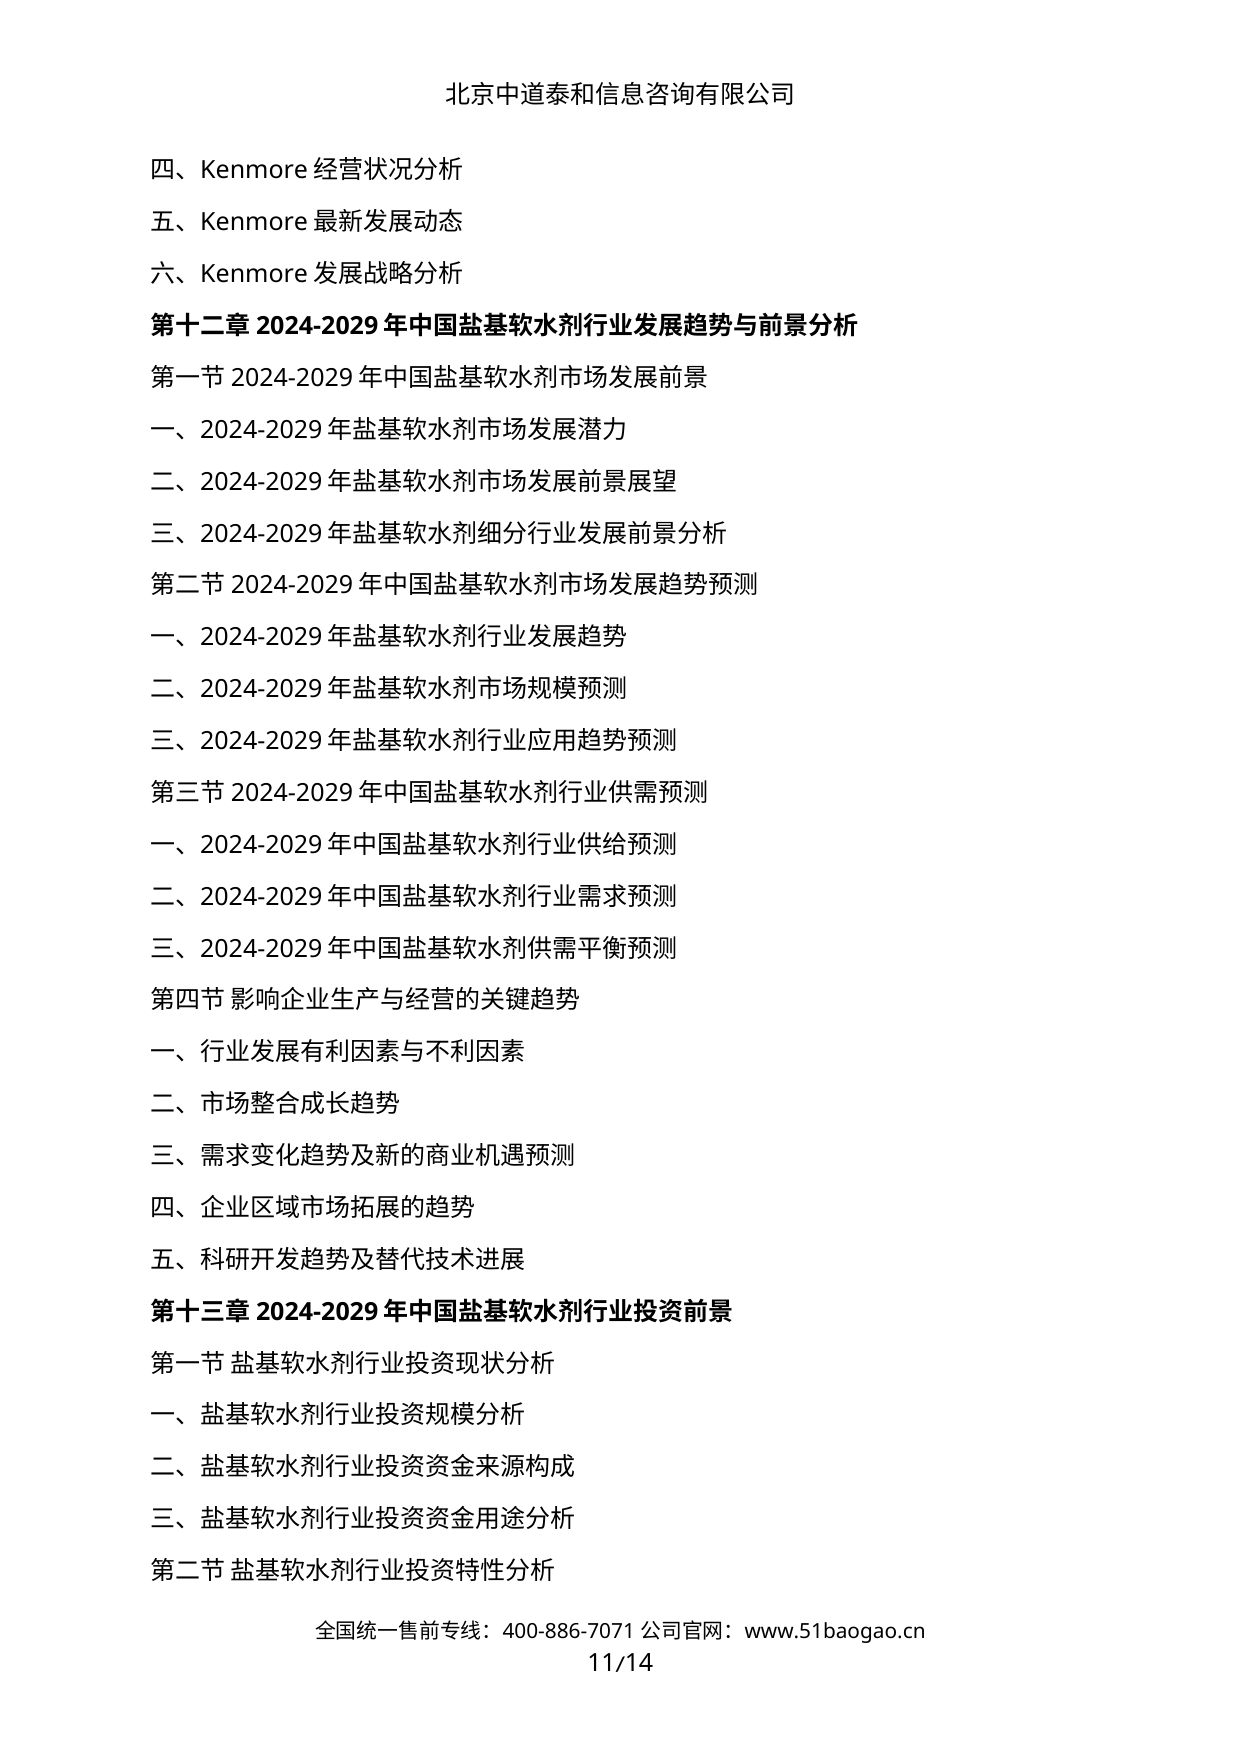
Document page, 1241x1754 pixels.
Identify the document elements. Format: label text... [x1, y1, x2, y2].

text 一、盐基软水剂行业投资规模分析 [150, 1395, 1090, 1431]
text 二、市场整合成长趋势 [150, 1084, 1090, 1120]
text 二、2024-2029年盐基软水剂市场规模预测 [150, 669, 1090, 705]
text 一、2024-2029年中国盐基软水剂行业供给预测 [150, 824, 1090, 861]
text 二、2024-2029年中国盐基软水剂行业需求预测 [150, 876, 1090, 912]
text 三、需求变化趋势及新的商业机遇预测 [150, 1136, 1090, 1172]
text 第四节 影响企业生产与经营的关键趋势 [150, 980, 1090, 1016]
text 第十三章 2024-2029年中国盐基软水剂行业投资前景 [150, 1291, 1090, 1327]
text 第十二章 2024-2029年中国盐基软水剂行业发展趋势与前景分析 [150, 306, 1090, 342]
text 五、科研开发趋势及替代技术进展 [150, 1239, 1090, 1276]
text 三、2024-2029年盐基软水剂行业应用趋势预测 [150, 721, 1090, 757]
text 四、企业区域市场拓展的趋势 [150, 1187, 1090, 1224]
text 第三节 2024-2029年中国盐基软水剂行业供需预测 [150, 772, 1090, 809]
text 三、2024-2029年盐基软水剂细分行业发展前景分析 [150, 513, 1090, 549]
text 三、2024-2029年中国盐基软水剂供需平衡预测 [150, 928, 1090, 964]
text 第一节 盐基软水剂行业投资现状分析 [150, 1343, 1090, 1379]
text 五、Kenmore最新发展动态 [150, 202, 1090, 238]
text 第一节 2024-2029年中国盐基软水剂市场发展前景 [150, 357, 1090, 394]
text 六、Kenmore发展战略分析 [150, 254, 1090, 290]
text 一、2024-2029年盐基软水剂市场发展潜力 [150, 409, 1090, 446]
text 一、行业发展有利因素与不利因素 [150, 1032, 1090, 1068]
text 二、盐基软水剂行业投资资金来源构成 [150, 1447, 1090, 1483]
text 第二节 2024-2029年中国盐基软水剂市场发展趋势预测 [150, 565, 1090, 601]
text 三、盐基软水剂行业投资资金用途分析 [150, 1499, 1090, 1535]
text 四、Kenmore经营状况分析 [150, 150, 1090, 186]
text 一、2024-2029年盐基软水剂行业发展趋势 [150, 617, 1090, 653]
text 第二节 盐基软水剂行业投资特性分析 [150, 1551, 1090, 1587]
text 二、2024-2029年盐基软水剂市场发展前景展望 [150, 461, 1090, 497]
